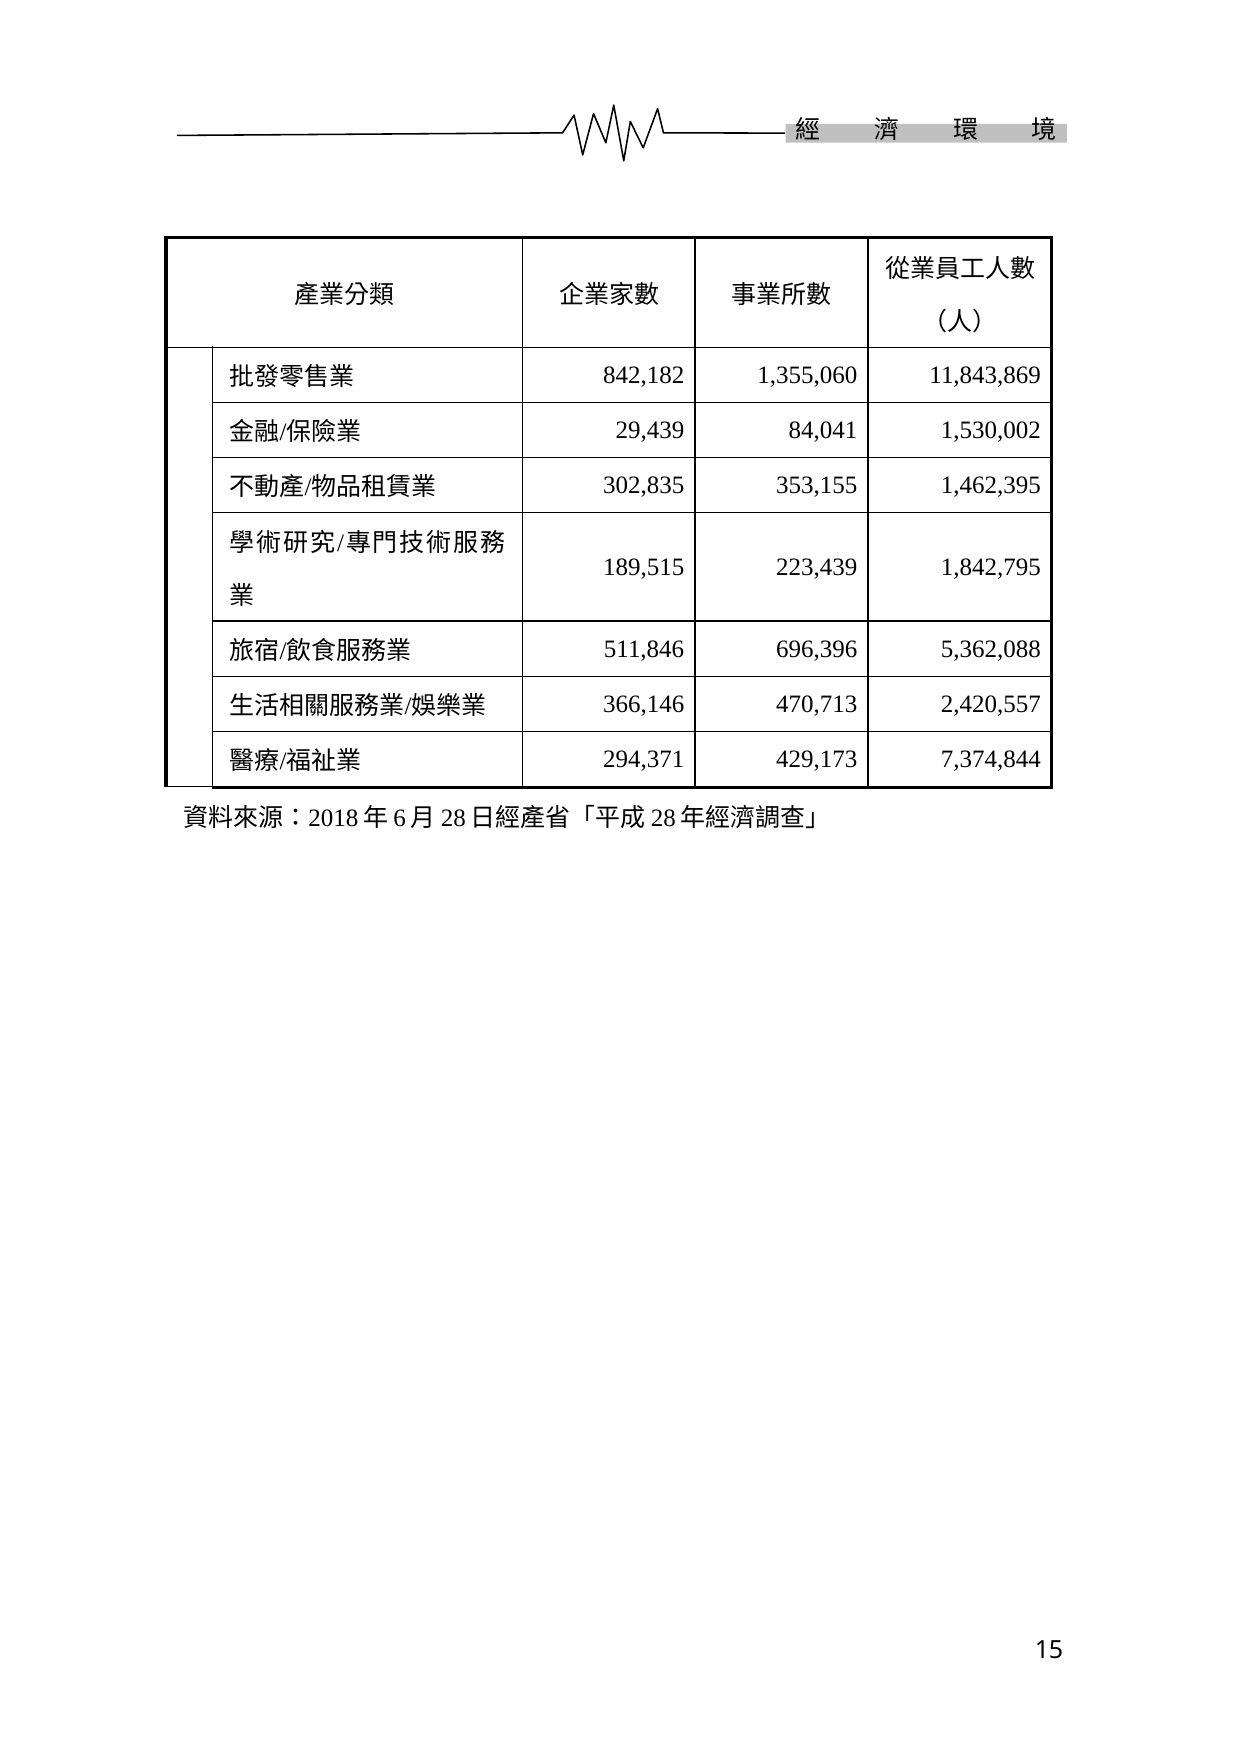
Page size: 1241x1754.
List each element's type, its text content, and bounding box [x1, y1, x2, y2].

table_cell 84,041 [696, 403, 867, 457]
table_cell 366,146 [523, 677, 694, 731]
table_cell 旅宿/飲食服務業 [213, 622, 522, 676]
table_cell 1,530,002 [869, 403, 1050, 457]
table_cell 7,374,844 [869, 732, 1050, 786]
table_cell 不動產/物品租賃業 [213, 458, 522, 512]
table_cell 696,396 [696, 622, 867, 676]
table_cell 批發零售業 [213, 348, 522, 402]
table_cell 生活相關服務業/娛樂業 [213, 677, 522, 731]
table_cell 429,173 [696, 732, 867, 786]
table_cell 189,515 [523, 513, 694, 620]
table_cell 511,846 [523, 622, 694, 676]
table_cell 1,842,795 [869, 513, 1050, 620]
table_cell 金融/保險業 [213, 403, 522, 457]
table_cell 294,371 [523, 732, 694, 786]
table_cell 223,439 [696, 513, 867, 620]
table_cell 1,355,060 [696, 348, 867, 402]
table_header 企業家數 [523, 239, 694, 346]
table_cell 11,843,869 [869, 348, 1050, 402]
table_header 從業員工人數（人） [869, 239, 1050, 346]
table_cell 1,462,395 [869, 458, 1050, 512]
table_cell 學術研究/專門技術服務業 [213, 513, 522, 620]
table_cell 5,362,088 [869, 622, 1050, 676]
table_header 事業所數 [696, 239, 867, 346]
table_cell 2,420,557 [869, 677, 1050, 731]
table_cell 醫療/福祉業 [213, 732, 522, 786]
table_cell 302,835 [523, 458, 694, 512]
table_cell 470,713 [696, 677, 867, 731]
table_cell 842,182 [523, 348, 694, 402]
table_header 產業分類 [168, 239, 522, 346]
table_cell 353,155 [696, 458, 867, 512]
text 資料來源：2018年6月28日經產省「平成28年經濟調查」 [183, 789, 1057, 842]
table_cell 29,439 [523, 403, 694, 457]
